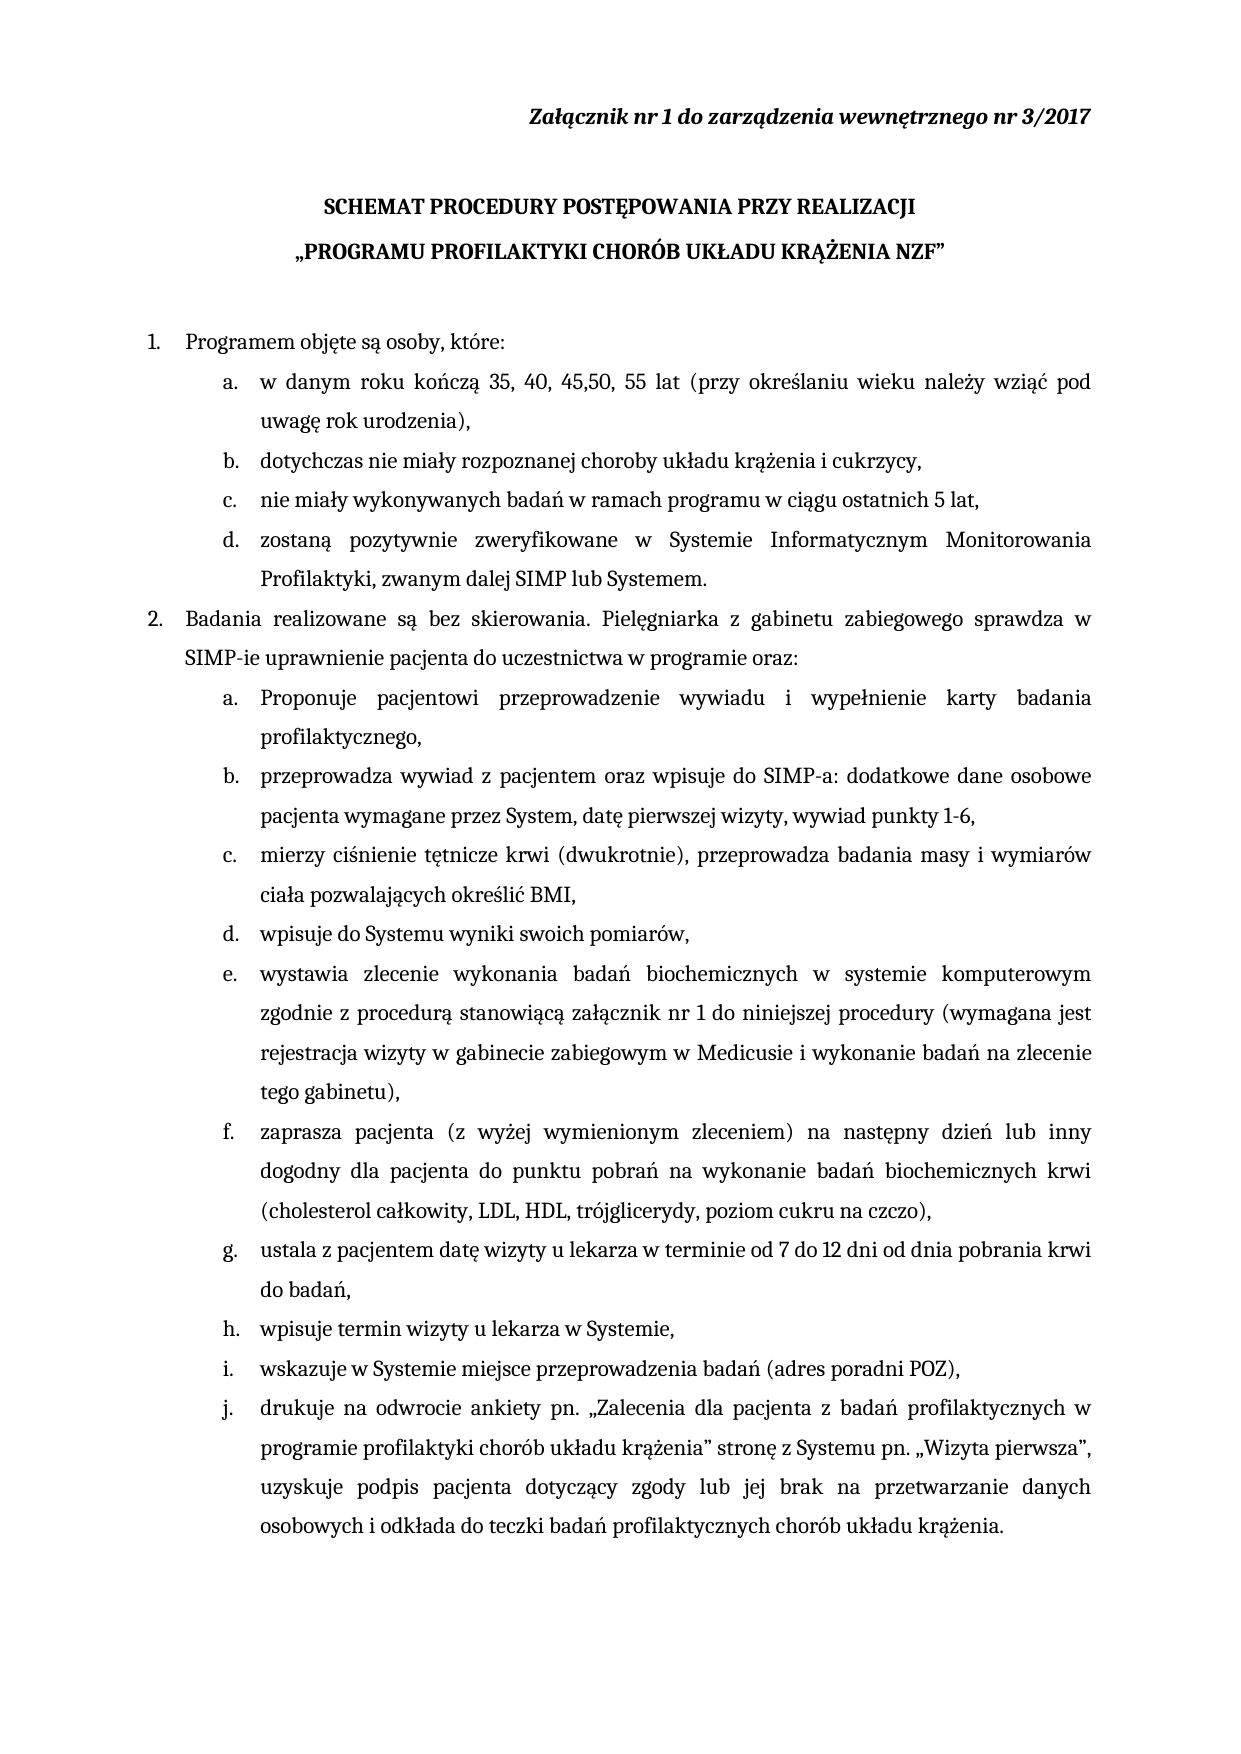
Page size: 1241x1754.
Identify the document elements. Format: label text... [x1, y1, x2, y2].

text Załącznik nr 1 do zarządzenia wewnętrznego nr 3/2017 [148, 103, 1093, 130]
list Badania realizowane są bez skierowania. Pielęgniarka z gabinetu zabiegowego sprawdza w SIMP-ie uprawnienie pacjenta do uczestnictwa w programie oraz: [148, 605, 1093, 671]
list wpisuje termin wizyty u lekarza w Systemie, [223, 1316, 1093, 1342]
list Programem objęte są osoby, które: [148, 329, 1093, 355]
list zaprasza pacjenta (z wyżej wymienionym zleceniem) na następny dzień lub inny dogodny dla pacjenta do punktu pobrań na wykonanie badań biochemicznych krwi (cholesterol całkowity, LDL, HDL, trójglicerydy, poziom cukru na czczo), [223, 1118, 1093, 1224]
list Proponuje pacjentowi przeprowadzenie wywiadu i wypełnienie karty badania profilaktycznego, [223, 684, 1093, 750]
list mierzy ciśnienie tętnicze krwi (dwukrotnie), przeprowadza badania masy i wymiarów ciała pozwalających określić BMI, [223, 842, 1093, 908]
list przeprowadza wywiad z pacjentem oraz wpisuje do SIMP-a: dodatkowe dane osobowe pacjenta wymagane przez System, datę pierwszej wizyty, wywiad punkty 1-6, [223, 763, 1093, 829]
list wystawia zlecenie wykonania badań biochemicznych w systemie komputerowym zgodnie z procedurą stanowiącą załącznik nr 1 do niniejszej procedury (wymagana jest rejestracja wizyty w gabinecie zabiegowym w Medicusie i wykonanie badań na zlecenie tego gabinetu), [223, 961, 1093, 1105]
list dotychczas nie miały rozpoznanej choroby układu krążenia i cukrzycy, [223, 447, 1093, 474]
list wskazuje w Systemie miejsce przeprowadzenia badań (adres poradni POZ), [223, 1355, 1093, 1382]
list ustala z pacjentem datę wizyty u lekarza w terminie od 7 do 12 dni od dnia pobrania krwi do badań, [223, 1237, 1093, 1303]
list w danym roku kończą 35, 40, 45,50, 55 lat (przy określaniu wieku należy wziąć pod uwagę rok urodzenia), [223, 368, 1093, 434]
text SCHEMAT PROCEDURY POSTĘPOWANIA PRZY REALIZACJI [148, 194, 1093, 220]
text „PROGRAMU PROFILAKTYKI CHORÓB UKŁADU KRĄŻENIA NZF” [148, 239, 1093, 265]
list zostaną pozytywnie zweryfikowane w Systemie Informatycznym Monitorowania Profilaktyki, zwanym dalej SIMP lub Systemem. [223, 526, 1093, 592]
list wpisuje do Systemu wyniki swoich pomiarów, [223, 921, 1093, 947]
list drukuje na odwrocie ankiety pn. „Zalecenia dla pacjenta z badań profilaktycznych w programie profilaktyki chorób układu krążenia” stronę z Systemu pn. „Wizyta pierwsza”, uzyskuje podpis pacjenta dotyczący zgody lub jej brak na przetwarzanie danych osobowych i odkłada do teczki badań profilaktycznych chorób układu krążenia. [223, 1395, 1093, 1540]
list nie miały wykonywanych badań w ramach programu w ciągu ostatnich 5 lat, [223, 487, 1093, 513]
